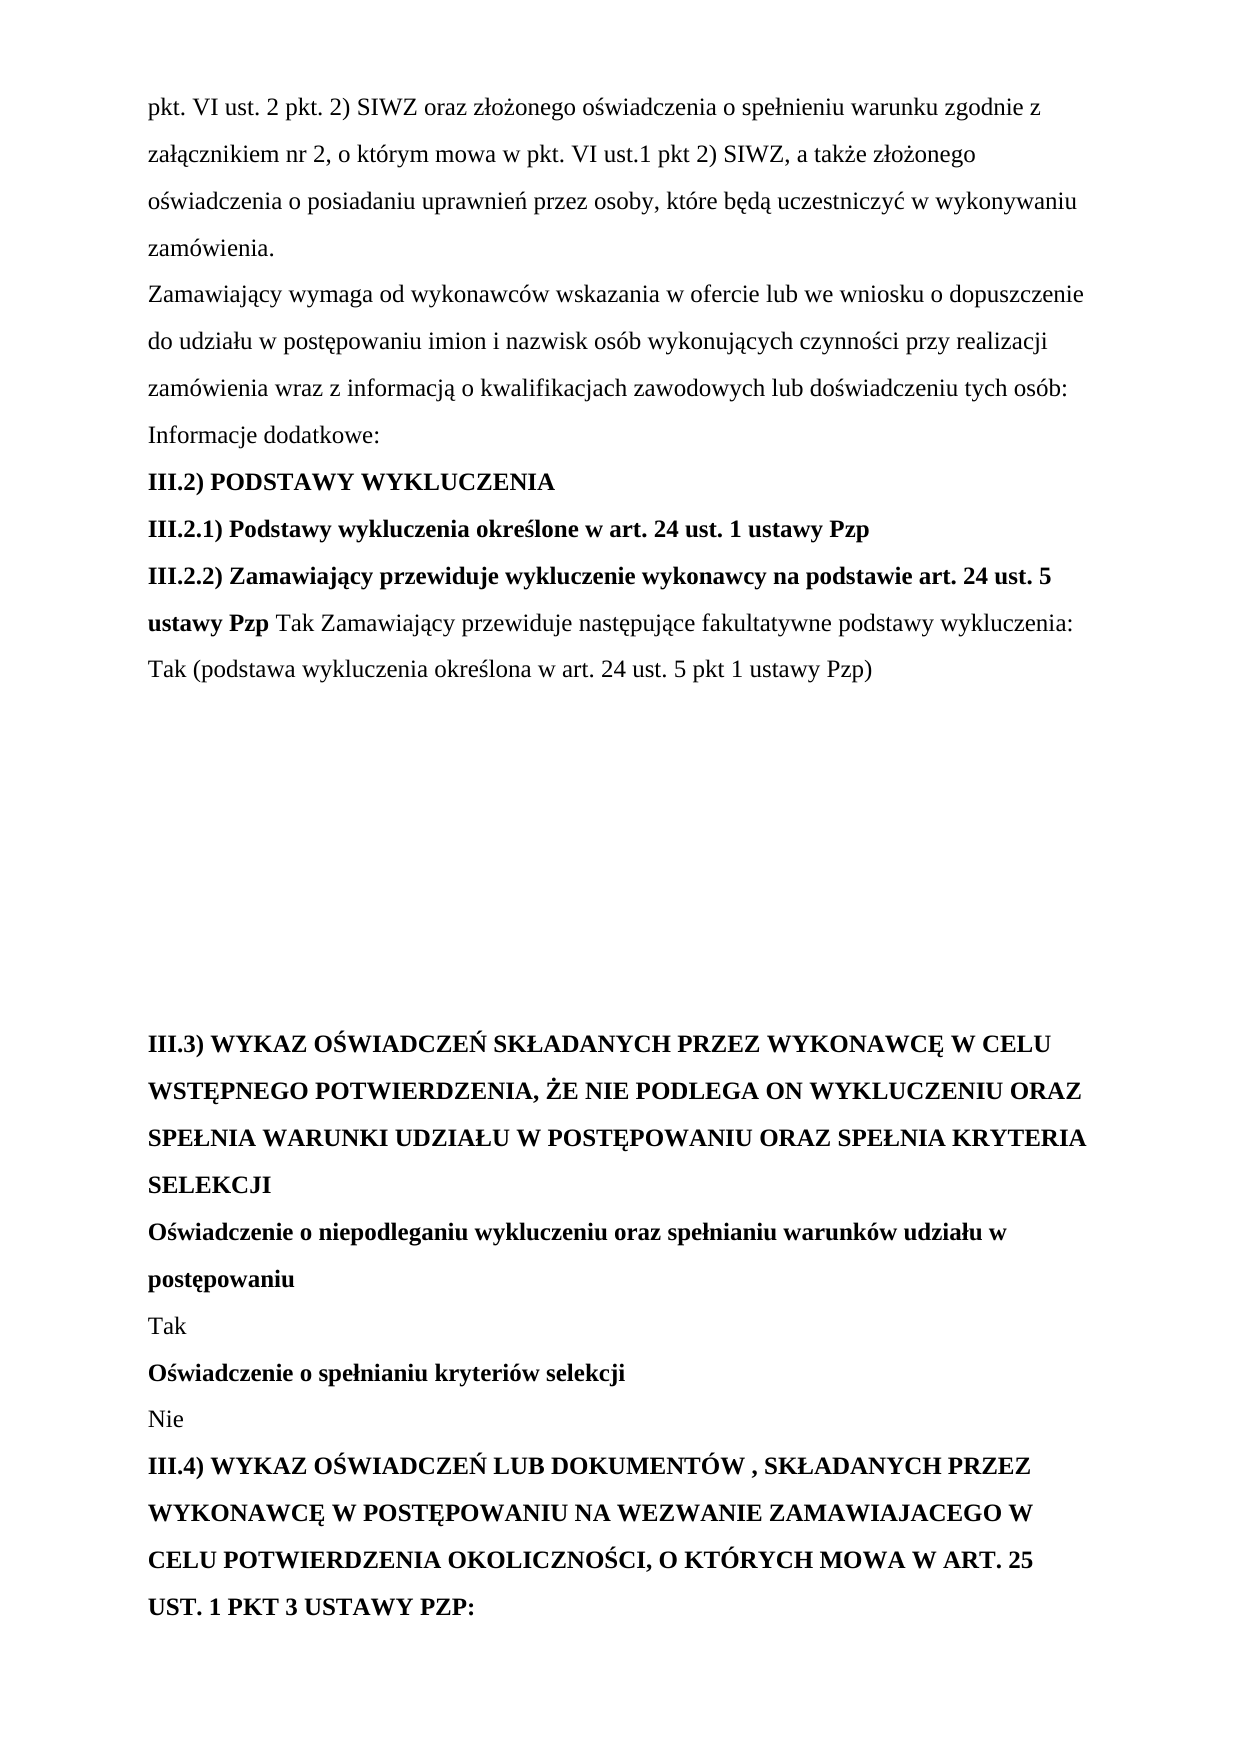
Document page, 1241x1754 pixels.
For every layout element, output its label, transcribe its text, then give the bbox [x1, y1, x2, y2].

text Oświadczenie o niepodleganiu wykluczeniu oraz spełnianiu warunków udziału w postępowaniu Tak Oświadczenie o spełnianiu kryteriów selekcji Nie [148, 1199, 1093, 1433]
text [148, 74, 1093, 449]
text III.2.1) Podstawy wykluczenia określone w art. 24 ust. 1 ustawy Pzp III.2.2) Zamawiający przewiduje wykluczenie wykonawcy na podstawie art. 24 ust. 5 ustawy Pzp Tak Zamawiający przewiduje następujące fakultatywne podstawy wykluczenia: Tak (podstawa wykluczenia określona w art. 24 ust. 5 pkt 1 ustawy Pzp) [148, 496, 1093, 1011]
text III.4) WYKAZ OŚWIADCZEŃ LUB DOKUMENTÓW , SKŁADANYCH PRZEZ WYKONAWCĘ W POSTĘPOWANIU NA WEZWANIE ZAMAWIAJACEGO W CELU POTWIERDZENIA OKOLICZNOŚCI, O KTÓRYCH MOWA W ART. 25 UST. 1 PKT 3 USTAWY PZP: [148, 1433, 1093, 1621]
text III.2) PODSTAWY WYKLUCZENIA [148, 449, 1093, 496]
text III.3) WYKAZ OŚWIADCZEŃ SKŁADANYCH PRZEZ WYKONAWCĘ W CELU WSTĘPNEGO POTWIERDZENIA, ŻE NIE PODLEGA ON WYKLUCZENIU ORAZ SPEŁNIA WARUNKI UDZIAŁU W POSTĘPOWANIU ORAZ SPEŁNIA KRYTERIA SELEKCJI [148, 1011, 1093, 1199]
